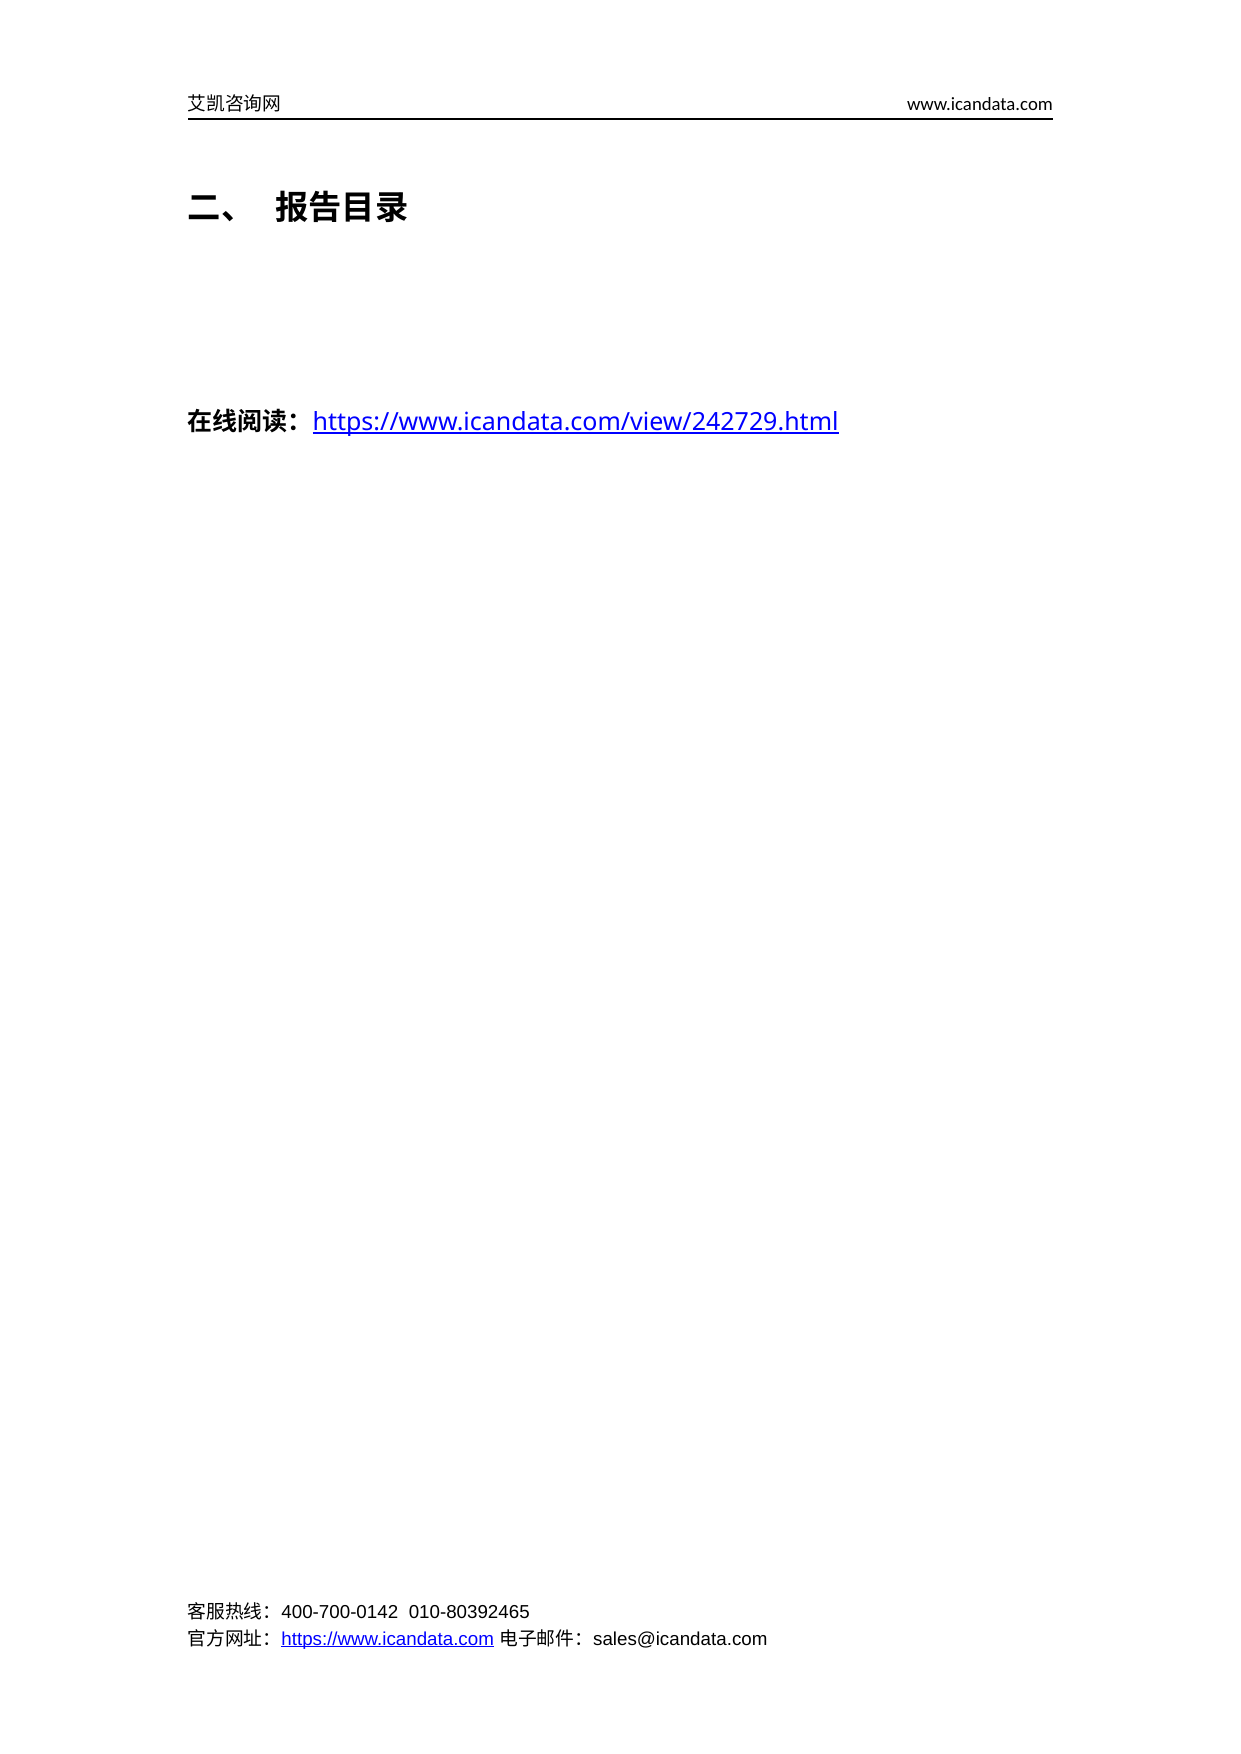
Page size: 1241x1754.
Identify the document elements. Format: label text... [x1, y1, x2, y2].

subtitle 报告目录 [187, 172, 1053, 237]
text 在线阅读：https://www.icandata.com/view/242729.html [187, 387, 1053, 452]
